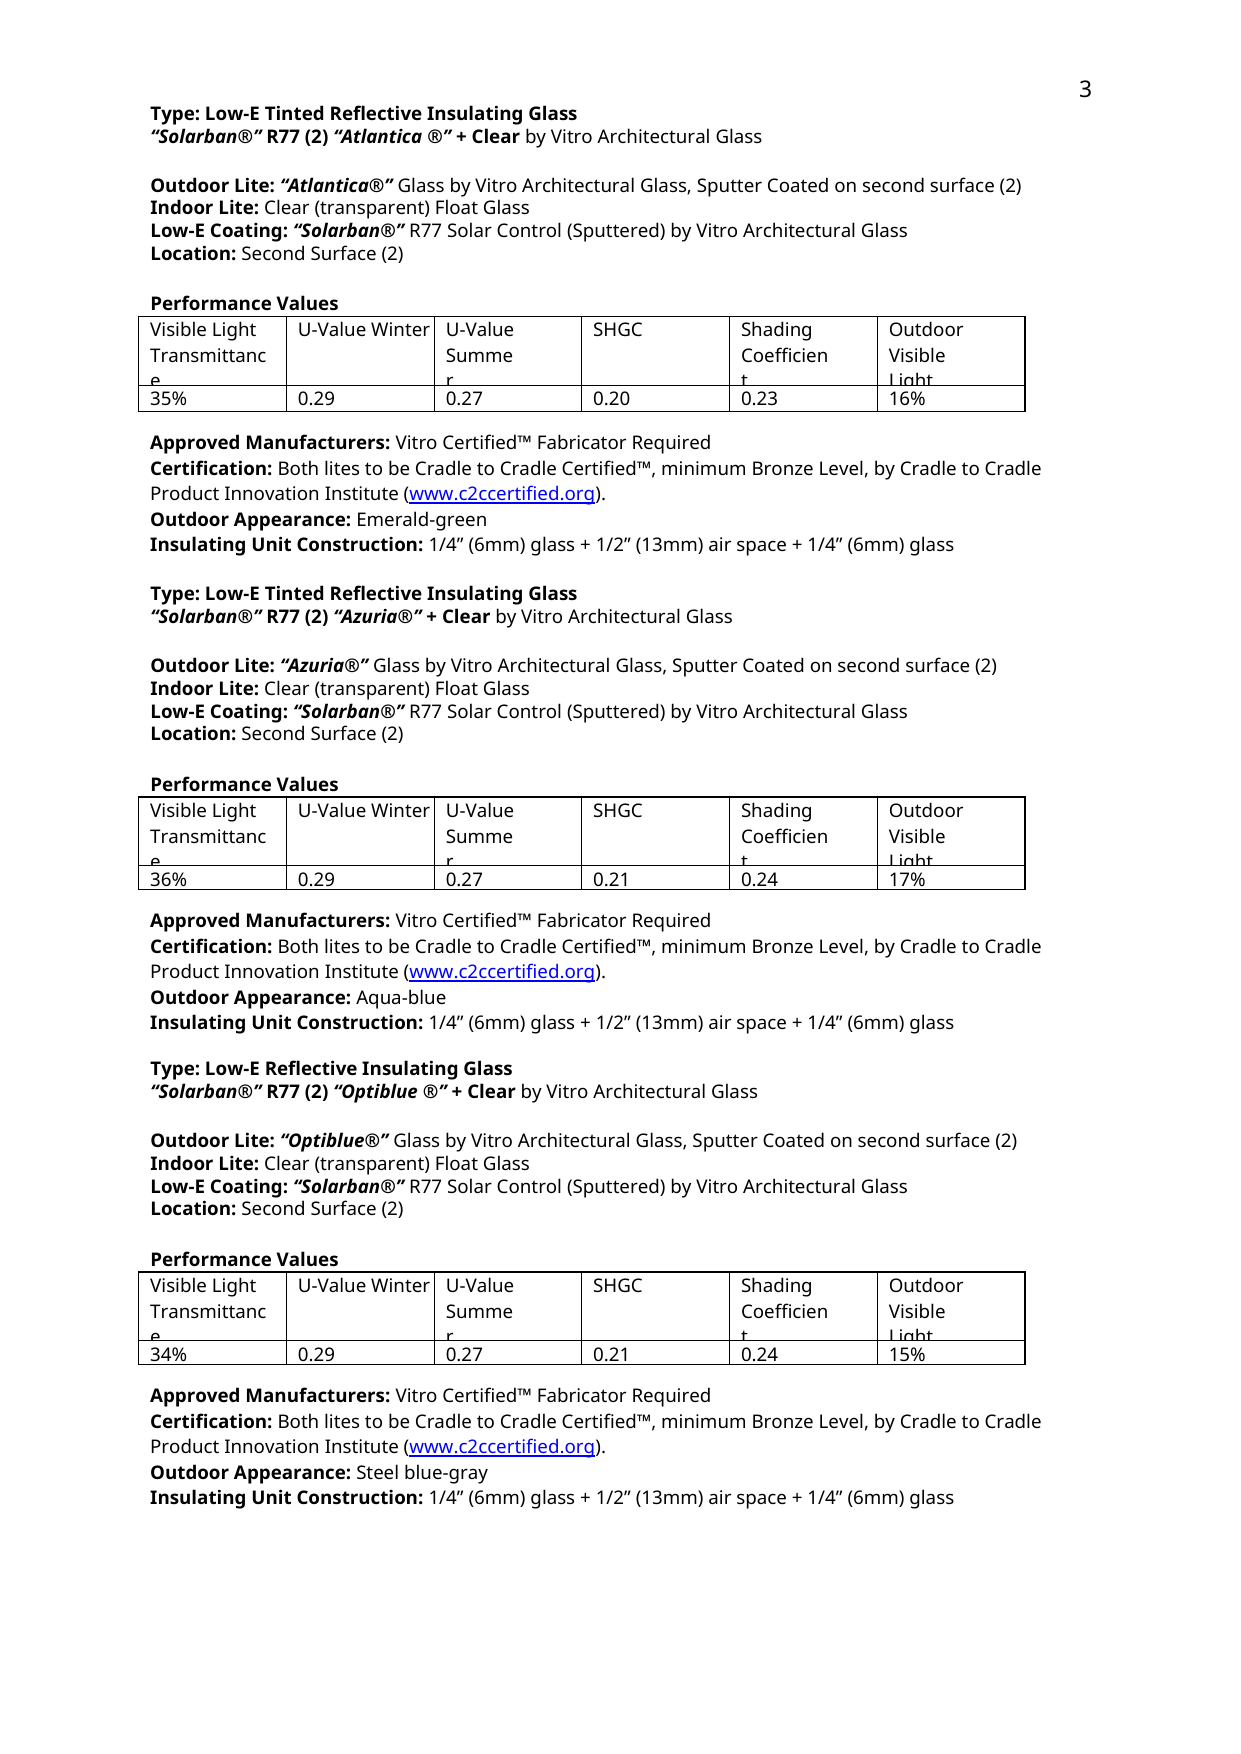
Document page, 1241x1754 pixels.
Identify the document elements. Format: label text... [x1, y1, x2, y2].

text Certification: Both lites to be Cradle to Cradle Certified™, minimum Bronze Level, by Cradle to Cradle Product Innovation Institute (www.c2ccertified.org). [150, 455, 1055, 506]
text Outdoor Lite: “Optiblue®” Glass by Vitro Architectural Glass, Sputter Coated on second surface (2) [150, 1130, 1103, 1152]
table_cell 0.29 [287, 386, 434, 411]
table_cell 0.27 [435, 386, 581, 411]
text Location: Second Surface (2) [150, 242, 1103, 265]
table_cell 0.23 [730, 386, 877, 411]
subtitle Type: Low-E Tinted Reflective Insulating Glass [150, 583, 1103, 605]
subtitle Performance Values [150, 290, 1103, 316]
text Outdoor Appearance: Steel blue-gray [150, 1459, 1103, 1484]
text “Solarban®” R77 (2) “Atlantica ®” + Clear by Vitro Architectural Glass [150, 125, 1103, 148]
table_header U-Value Summer [435, 1273, 581, 1340]
table_header Shading Coefficient [730, 798, 877, 865]
table_cell 0.27 [435, 866, 581, 889]
text Indoor Lite: Clear (transparent) Float Glass [150, 1152, 1103, 1175]
table_cell 0.24 [730, 866, 877, 889]
subtitle Performance Values [150, 771, 1103, 796]
table_cell 0.24 [730, 1341, 877, 1364]
text Low-E Coating: “Solarban®” R77 Solar Control (Sputtered) by Vitro Architectural Glass [150, 700, 1103, 723]
table_header SHGC [582, 798, 729, 865]
table_cell 16% [878, 386, 1024, 411]
text “Solarban®” R77 (2) “Azuria®” + Clear by Vitro Architectural Glass [150, 605, 1103, 628]
text Indoor Lite: Clear (transparent) Float Glass [150, 677, 1103, 700]
table_header U-Value Winter [287, 317, 434, 384]
text Insulating Unit Construction: 1/4” (6mm) glass + 1/2” (13mm) air space + 1/4” (6mm) glass [150, 1484, 1103, 1510]
text Outdoor Lite: “Azuria®” Glass by Vitro Architectural Glass, Sputter Coated on second surface (2) [150, 655, 1103, 677]
table_header Outdoor Visible Light Reflectance [878, 798, 1024, 865]
text Approved Manufacturers: Vitro Certified™ Fabricator Required [150, 907, 1103, 933]
subtitle Type: Low-E Reflective Insulating Glass [150, 1058, 1103, 1080]
text Insulating Unit Construction: 1/4” (6mm) glass + 1/2” (13mm) air space + 1/4” (6mm) glass [150, 532, 1103, 557]
table_header SHGC [582, 1273, 729, 1340]
table_cell 0.20 [582, 386, 729, 411]
table_header Outdoor Visible Light Reflectance [878, 317, 1024, 384]
text Outdoor Appearance: Aqua-blue [150, 984, 1103, 1009]
text Insulating Unit Construction: 1/4” (6mm) glass + 1/2” (13mm) air space + 1/4” (6mm) glass [150, 1009, 1103, 1035]
table_cell 15% [878, 1341, 1024, 1364]
table_cell 0.29 [287, 1341, 434, 1364]
table_header Visible Light Transmittance [139, 317, 286, 384]
text Location: Second Surface (2) [150, 723, 1103, 745]
text Approved Manufacturers: Vitro Certified™ Fabricator Required [150, 1382, 1103, 1408]
table_cell 0.27 [435, 1341, 581, 1364]
table_header U-Value Summer [435, 798, 581, 865]
table_cell 0.21 [582, 1341, 729, 1364]
table_cell 34% [139, 1341, 286, 1364]
text Low-E Coating: “Solarban®” R77 Solar Control (Sputtered) by Vitro Architectural Glass [150, 1175, 1103, 1198]
text Outdoor Lite: “Atlantica®” Glass by Vitro Architectural Glass, Sputter Coated on second surface (2) [150, 174, 1103, 197]
table_header Outdoor Visible Light Reflectance [878, 1273, 1024, 1340]
text Certification: Both lites to be Cradle to Cradle Certified™, minimum Bronze Level, by Cradle to Cradle Product Innovation Institute (www.c2ccertified.org). [150, 933, 1055, 984]
table_header U-Value Winter [287, 798, 434, 865]
table_header U-Value Winter [287, 1273, 434, 1340]
text Certification: Both lites to be Cradle to Cradle Certified™, minimum Bronze Level, by Cradle to Cradle Product Innovation Institute (www.c2ccertified.org). [150, 1408, 1055, 1459]
subtitle Type: Low-E Tinted Reflective Insulating Glass [150, 102, 1103, 125]
table_header Visible Light Transmittance [139, 1273, 286, 1340]
table_header Visible Light Transmittance [139, 798, 286, 865]
table_header Shading Coefficient [730, 1273, 877, 1340]
table_cell 17% [878, 866, 1024, 889]
table_header Shading Coefficient [730, 317, 877, 384]
table_header SHGC [582, 317, 729, 384]
table_cell 36% [139, 866, 286, 889]
table_header U-Value Summer [435, 317, 581, 384]
text Indoor Lite: Clear (transparent) Float Glass [150, 197, 1103, 219]
table_cell 0.21 [582, 866, 729, 889]
table_cell 35% [139, 386, 286, 411]
text Outdoor Appearance: Emerald-green [150, 506, 1103, 532]
text Approved Manufacturers: Vitro Certified™ Fabricator Required [150, 429, 1103, 455]
text Low-E Coating: “Solarban®” R77 Solar Control (Sputtered) by Vitro Architectural Glass [150, 219, 1103, 242]
text “Solarban®” R77 (2) “Optiblue ®” + Clear by Vitro Architectural Glass [150, 1080, 1103, 1103]
table_cell 0.29 [287, 866, 434, 889]
subtitle Performance Values [150, 1246, 1103, 1271]
text Location: Second Surface (2) [127, 1198, 1103, 1220]
